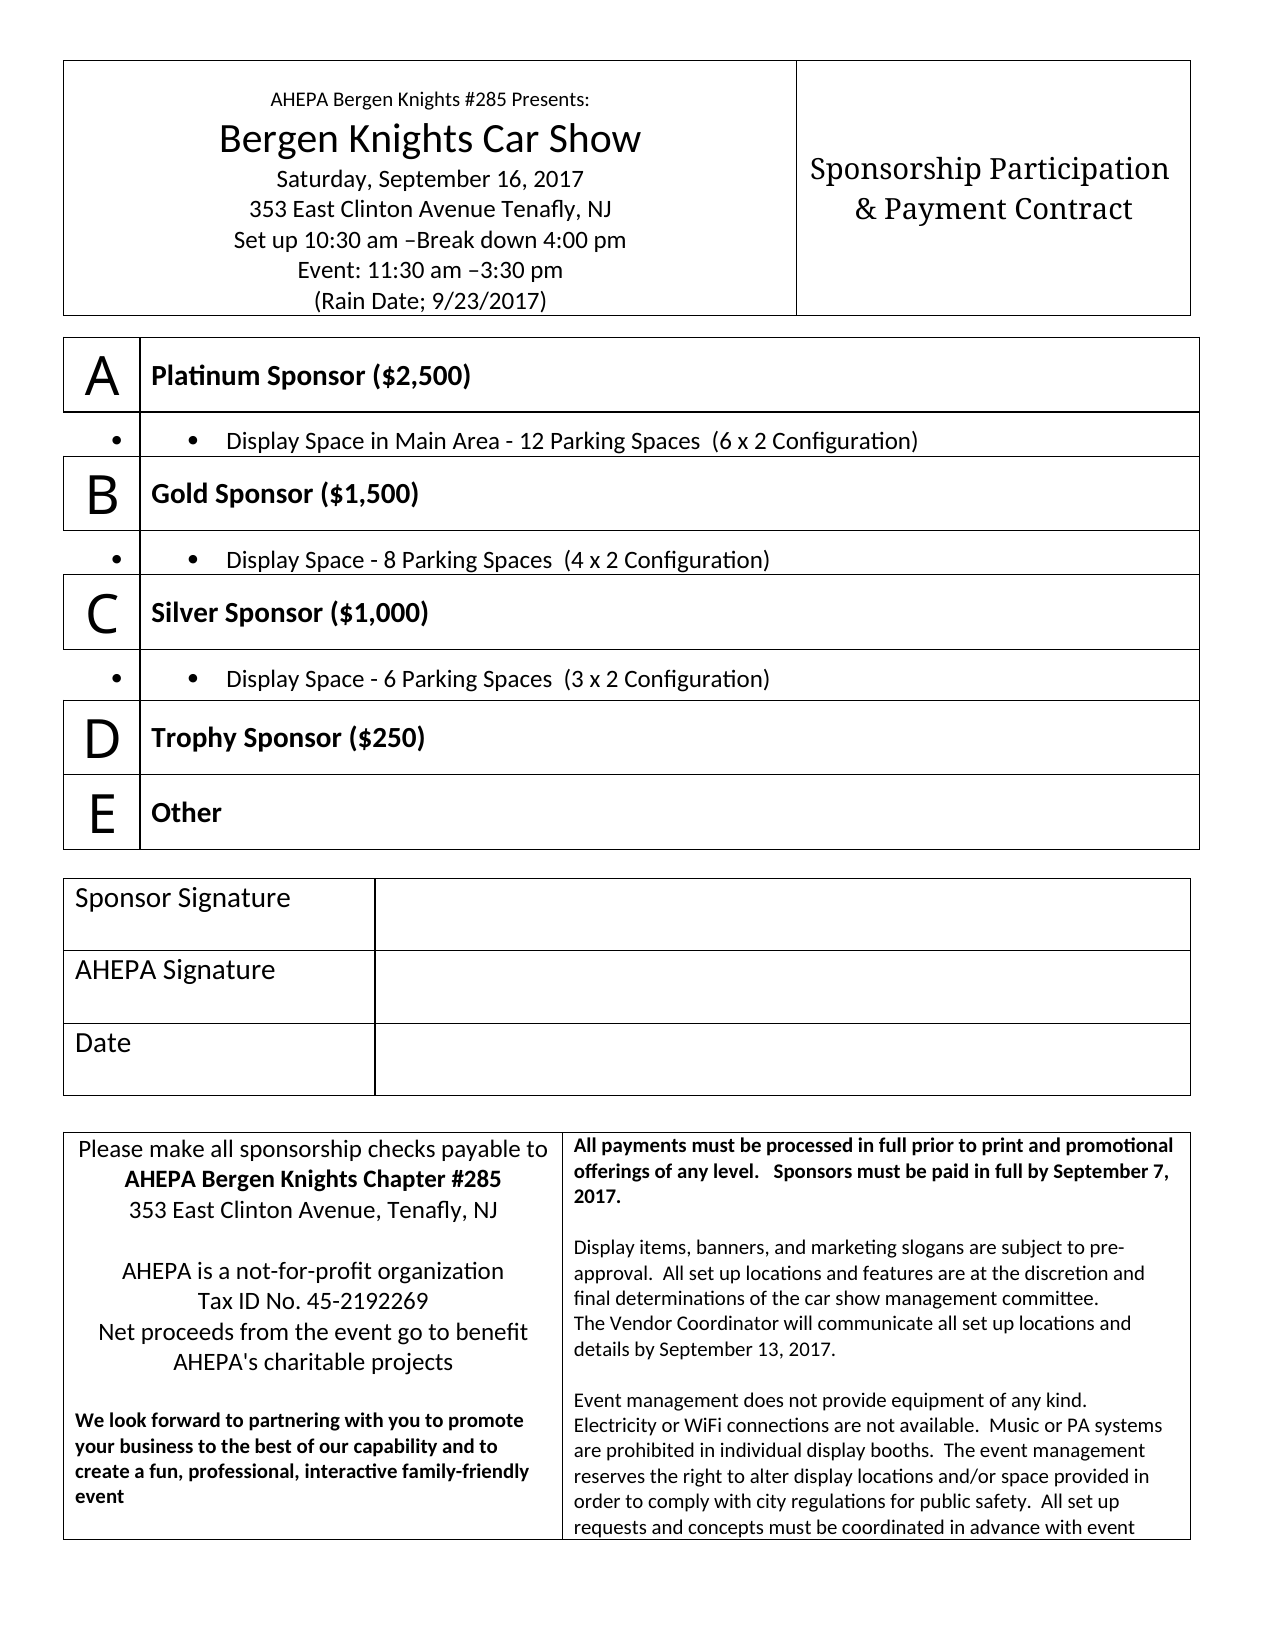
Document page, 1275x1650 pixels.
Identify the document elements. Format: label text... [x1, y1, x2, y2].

table_cell [376, 951, 1190, 1023]
table_cell Trophy Sponsor ($250) [141, 701, 1199, 774]
table_cell C [64, 575, 139, 649]
table_header AHEPA Bergen Knights #285 Presents: Bergen Knights Car Show Saturday, September 16, 2017 353 East Clinton Avenue Tenafly, NJ Set up 10:30 am –Break down 4:00 pm Event: 11:30 am –3:30 pm (Rain Date; 9/23/2017) [64, 61, 796, 315]
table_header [64, 1133, 562, 1539]
table_cell Display Space - 6 Parking Spaces (3 x 2 Configuration) [141, 650, 1199, 699]
table_header Sponsor Signature [64, 879, 374, 950]
table_cell Gold Sponsor ($1,500) [141, 457, 1199, 530]
table_cell Date [64, 1024, 374, 1095]
table_cell AHEPA Signature [64, 951, 374, 1023]
table_header [376, 879, 1190, 950]
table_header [563, 1133, 1190, 1539]
table_cell Other [141, 775, 1199, 849]
table_cell Silver Sponsor ($1,000) [141, 575, 1199, 649]
table_cell B [64, 457, 139, 530]
table_header A [64, 338, 139, 411]
table_header Platinum Sponsor ($2,500) [141, 338, 1199, 411]
table_cell [376, 1024, 1190, 1095]
table_cell Display Space - 8 Parking Spaces (4 x 2 Configuration) [141, 531, 1199, 574]
table_cell E [64, 775, 139, 849]
table_cell D [64, 701, 139, 774]
table_cell Display Space in Main Area - 12 Parking Spaces (6 x 2 Configuration) [141, 413, 1199, 456]
table_header Sponsorship Participation & Payment Contract [797, 61, 1190, 315]
